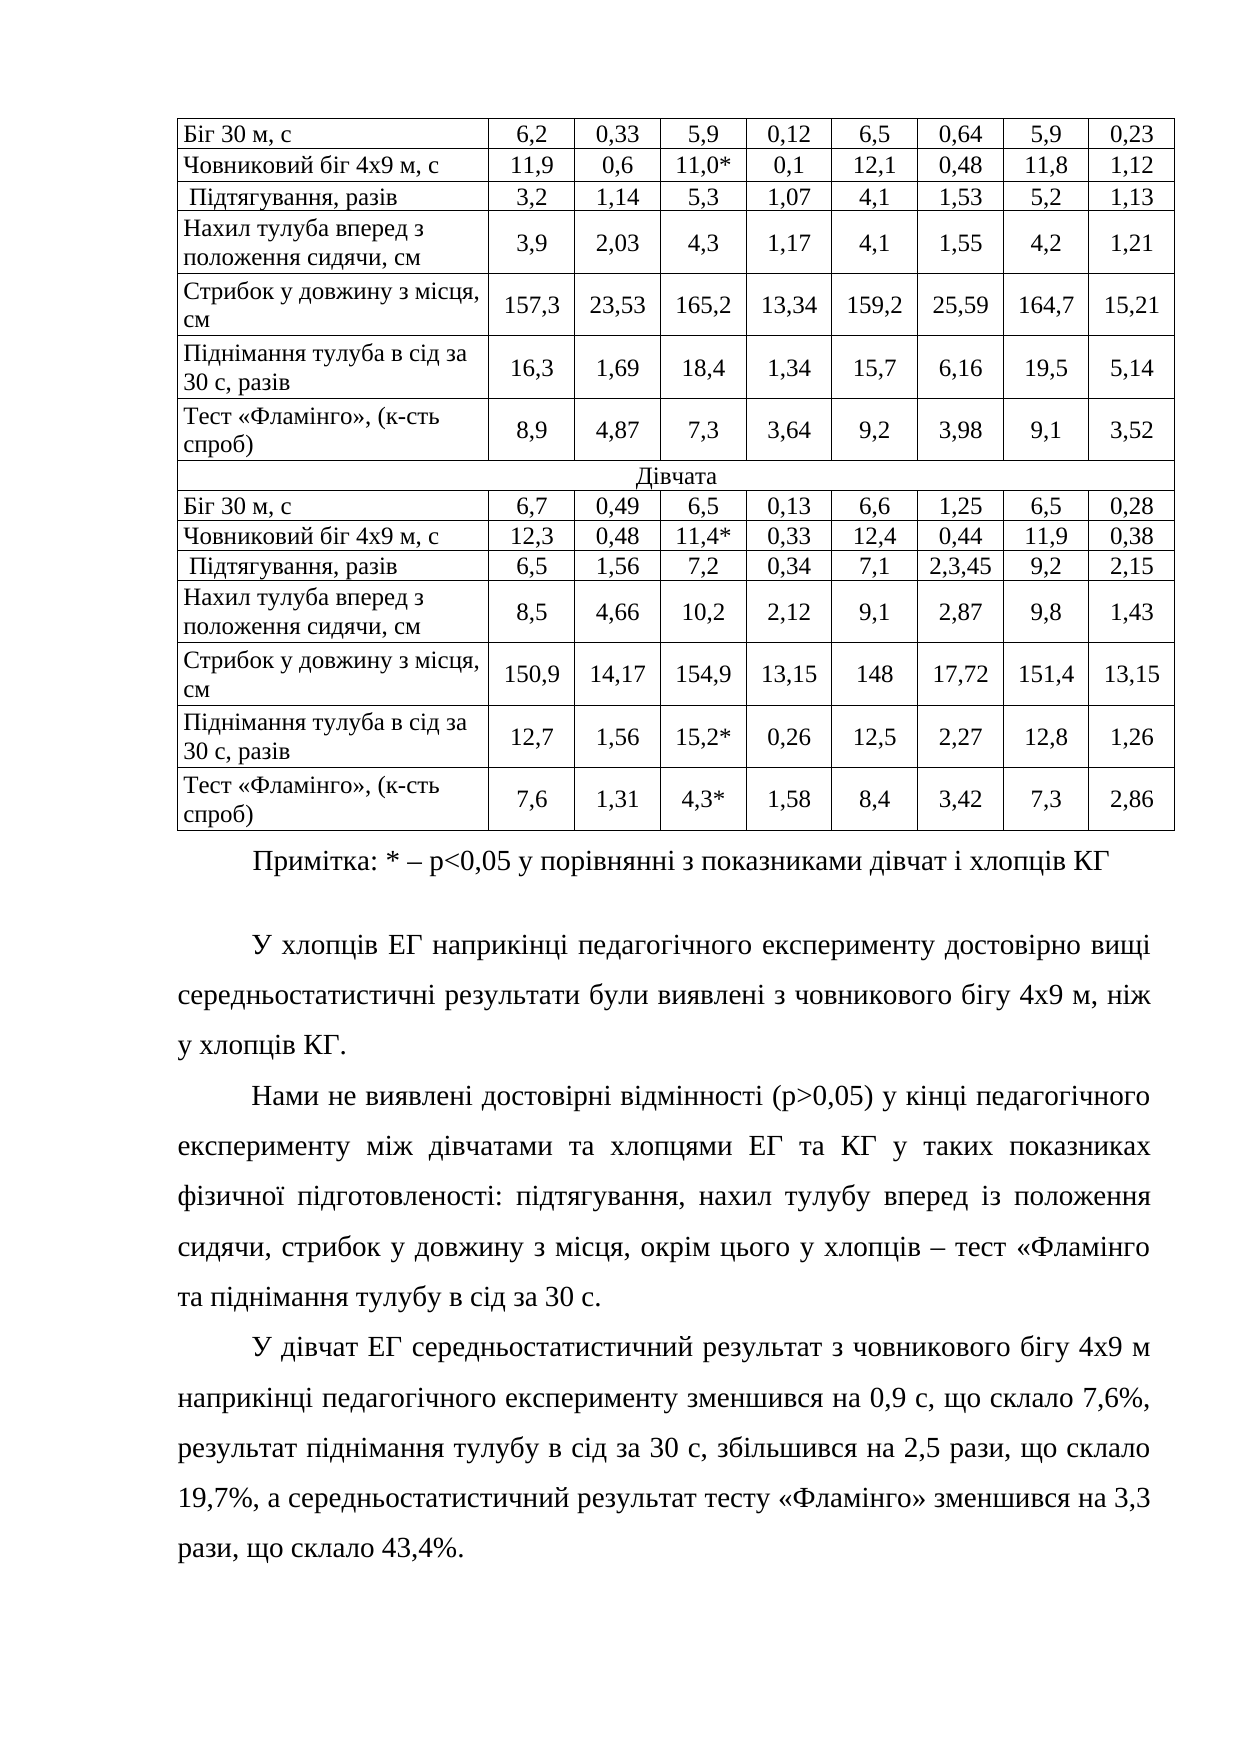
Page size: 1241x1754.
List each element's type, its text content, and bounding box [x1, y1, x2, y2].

table_cell 4,1 [832, 211, 917, 273]
table_cell 1,12 [1089, 149, 1174, 181]
table_cell 0,33 [575, 119, 660, 148]
table_cell 159,2 [832, 274, 917, 335]
text У дівчат ЕГ середньостатистичний результат з човникового бігу 4х9 м наприкінці педагогічного експерименту зменшився на 0,9 с, що склало 7,6%, результат піднімання тулубу в сід за 30 с, збільшився на 2,5 рази, що склало 19,7%, а середньостатистичний результат тесту «Фламінго» зменшився на 3,3 рази, що склало 43,4%. [177, 1329, 1152, 1564]
table_cell Стрибок у довжину з місця, см [178, 274, 488, 335]
table_cell 157,3 [489, 274, 574, 335]
table_cell 0,64 [918, 119, 1003, 148]
table_cell 5,14 [1089, 336, 1174, 398]
table_cell 9,2 [1004, 551, 1088, 579]
table_cell 14,17 [575, 643, 660, 704]
table_cell 17,72 [918, 643, 1003, 704]
table_cell 165,2 [661, 274, 746, 335]
table_cell 7,3 [1004, 768, 1088, 829]
table_cell Тест «Фламінго», (к-сть спроб) [178, 768, 488, 829]
table_cell Біг , с [178, 491, 488, 520]
table_cell 11,9 [1004, 521, 1088, 550]
table_cell 2,3,45 [918, 551, 1003, 579]
table_cell 1,26 [1089, 706, 1174, 767]
table_cell 0,26 [747, 706, 831, 767]
table_cell 5,9 [661, 119, 746, 148]
table_cell 16,3 [489, 336, 574, 398]
table_cell 0,23 [1089, 119, 1174, 148]
table_cell 13,15 [1089, 643, 1174, 704]
table_cell 0,48 [918, 149, 1003, 181]
table_cell 8,4 [832, 768, 917, 829]
table_cell 19,5 [1004, 336, 1088, 398]
table_cell Стрибок у довжину з місця, см [178, 643, 488, 704]
table_cell 7,1 [832, 551, 917, 579]
table_cell 9,8 [1004, 581, 1088, 642]
table_cell 3,98 [918, 399, 1003, 460]
table_cell 12,8 [1004, 706, 1088, 767]
table_cell 5,9 [1004, 119, 1088, 148]
table_cell 18,4 [661, 336, 746, 398]
table_cell 0,12 [747, 119, 831, 148]
table_cell 0,6 [575, 149, 660, 181]
table_cell Піднімання тулуба в сід за 30 с, разів [178, 336, 488, 398]
table_cell 8,9 [489, 399, 574, 460]
table_cell Тест «Фламінго», (к-сть спроб) [178, 399, 488, 460]
table_cell 1,34 [747, 336, 831, 398]
table_cell Човниковий біг 4х9 м, с [178, 521, 488, 550]
table_cell 5,2 [1004, 182, 1088, 210]
table_cell 6,5 [1004, 491, 1088, 520]
text Нами не виявлені достовірні відмінності (р>0,05) у кінці педагогічного експерименту між дівчатами та хлопцями ЕГ та КГ у таких показниках фізичної підготовленості: підтягування, нахил тулубу вперед із положення сидячи, стрибок у довжину з місця, окрім цього у хлопців – тест «Фламінго та піднімання тулубу в сід за 30 с. [177, 1078, 1152, 1313]
table_cell 0,33 [747, 521, 831, 550]
table_cell 23,53 [575, 274, 660, 335]
table_cell Біг , с [178, 119, 488, 148]
table_cell 0,1 [747, 149, 831, 181]
table_cell 3,52 [1089, 399, 1174, 460]
table_cell 0,49 [575, 491, 660, 520]
table_cell 1,21 [1089, 211, 1174, 273]
table_cell Нахил тулуба вперед з положення сидячи, см [178, 581, 488, 642]
table_cell 2,12 [747, 581, 831, 642]
table_cell 0,48 [575, 521, 660, 550]
table_cell 4,66 [575, 581, 660, 642]
table_cell 3,64 [747, 399, 831, 460]
table_cell 13,34 [747, 274, 831, 335]
table_cell Підтягування, разів [178, 182, 488, 210]
table_cell 9,2 [832, 399, 917, 460]
table_cell 1,58 [747, 768, 831, 829]
table_cell 164,7 [1004, 274, 1088, 335]
table_cell 10,2 [661, 581, 746, 642]
table_cell 15,21 [1089, 274, 1174, 335]
table_cell 6,7 [489, 491, 574, 520]
table_cell 1,25 [918, 491, 1003, 520]
table_cell 1,07 [747, 182, 831, 210]
table_cell 0,38 [1089, 521, 1174, 550]
table_cell 0,44 [918, 521, 1003, 550]
table_cell 0,34 [747, 551, 831, 579]
table_cell 1,69 [575, 336, 660, 398]
table_cell Підтягування, разів [178, 551, 488, 579]
table_cell 6,5 [661, 491, 746, 520]
table_cell 1,14 [575, 182, 660, 210]
table_cell 12,4 [832, 521, 917, 550]
table_cell 1,53 [918, 182, 1003, 210]
table_cell 11,8 [1004, 149, 1088, 181]
table_cell 6,2 [489, 119, 574, 148]
table_cell 1,55 [918, 211, 1003, 273]
table_cell Човниковий біг 4х9 м, с [178, 149, 488, 181]
table_cell 5,3 [661, 182, 746, 210]
table_cell Дівчата [178, 461, 1174, 490]
table_cell 0,28 [1089, 491, 1174, 520]
table_cell Нахил тулуба вперед з положення сидячи, см [178, 211, 488, 273]
table_cell 15,2* [661, 706, 746, 767]
table_cell 9,1 [832, 581, 917, 642]
table_cell 6,5 [489, 551, 574, 579]
table_cell 4,3* [661, 768, 746, 829]
table_cell 9,1 [1004, 399, 1088, 460]
table_cell 4,87 [575, 399, 660, 460]
table_cell 13,15 [747, 643, 831, 704]
table_cell 1,31 [575, 768, 660, 829]
table_cell 3,2 [489, 182, 574, 210]
table_cell 2,27 [918, 706, 1003, 767]
table_cell 2,15 [1089, 551, 1174, 579]
table_cell 1,56 [575, 706, 660, 767]
table_cell 1,17 [747, 211, 831, 273]
table_cell 25,59 [918, 274, 1003, 335]
table_cell 151,4 [1004, 643, 1088, 704]
table_cell 2,87 [918, 581, 1003, 642]
table_cell 11,9 [489, 149, 574, 181]
table_cell 148 [832, 643, 917, 704]
table_cell 12,1 [832, 149, 917, 181]
table_cell 1,43 [1089, 581, 1174, 642]
table_cell 4,2 [1004, 211, 1088, 273]
table_cell 7,6 [489, 768, 574, 829]
text Примітка: * – р<0,05 у порівнянні з показниками дівчат і хлопців КГ [177, 843, 1152, 877]
table_cell 3,9 [489, 211, 574, 273]
table_cell 154,9 [661, 643, 746, 704]
table_cell 4,3 [661, 211, 746, 273]
table_cell 7,2 [661, 551, 746, 579]
table_cell 4,1 [832, 182, 917, 210]
table_cell Піднімання тулуба в сід за 30 с, разів [178, 706, 488, 767]
table_cell 11,0* [661, 149, 746, 181]
table_cell 2,03 [575, 211, 660, 273]
table_cell 2,86 [1089, 768, 1174, 829]
table_cell 12,7 [489, 706, 574, 767]
table_cell 12,3 [489, 521, 574, 550]
table_cell 15,7 [832, 336, 917, 398]
text У хлопців ЕГ наприкінці педагогічного експерименту достовірно вищі середньостатистичні результати були виявлені з човникового бігу 4х9 м, ніж у хлопців КГ. [177, 927, 1152, 1061]
table_cell 12,5 [832, 706, 917, 767]
table_cell 6,6 [832, 491, 917, 520]
table_cell 11,4* [661, 521, 746, 550]
table_cell 0,13 [747, 491, 831, 520]
table_cell 1,56 [575, 551, 660, 579]
table_cell 6,16 [918, 336, 1003, 398]
table_cell 150,9 [489, 643, 574, 704]
table_cell 7,3 [661, 399, 746, 460]
table_cell 6,5 [832, 119, 917, 148]
table_cell 1,13 [1089, 182, 1174, 210]
table_cell 3,42 [918, 768, 1003, 829]
table_cell 8,5 [489, 581, 574, 642]
